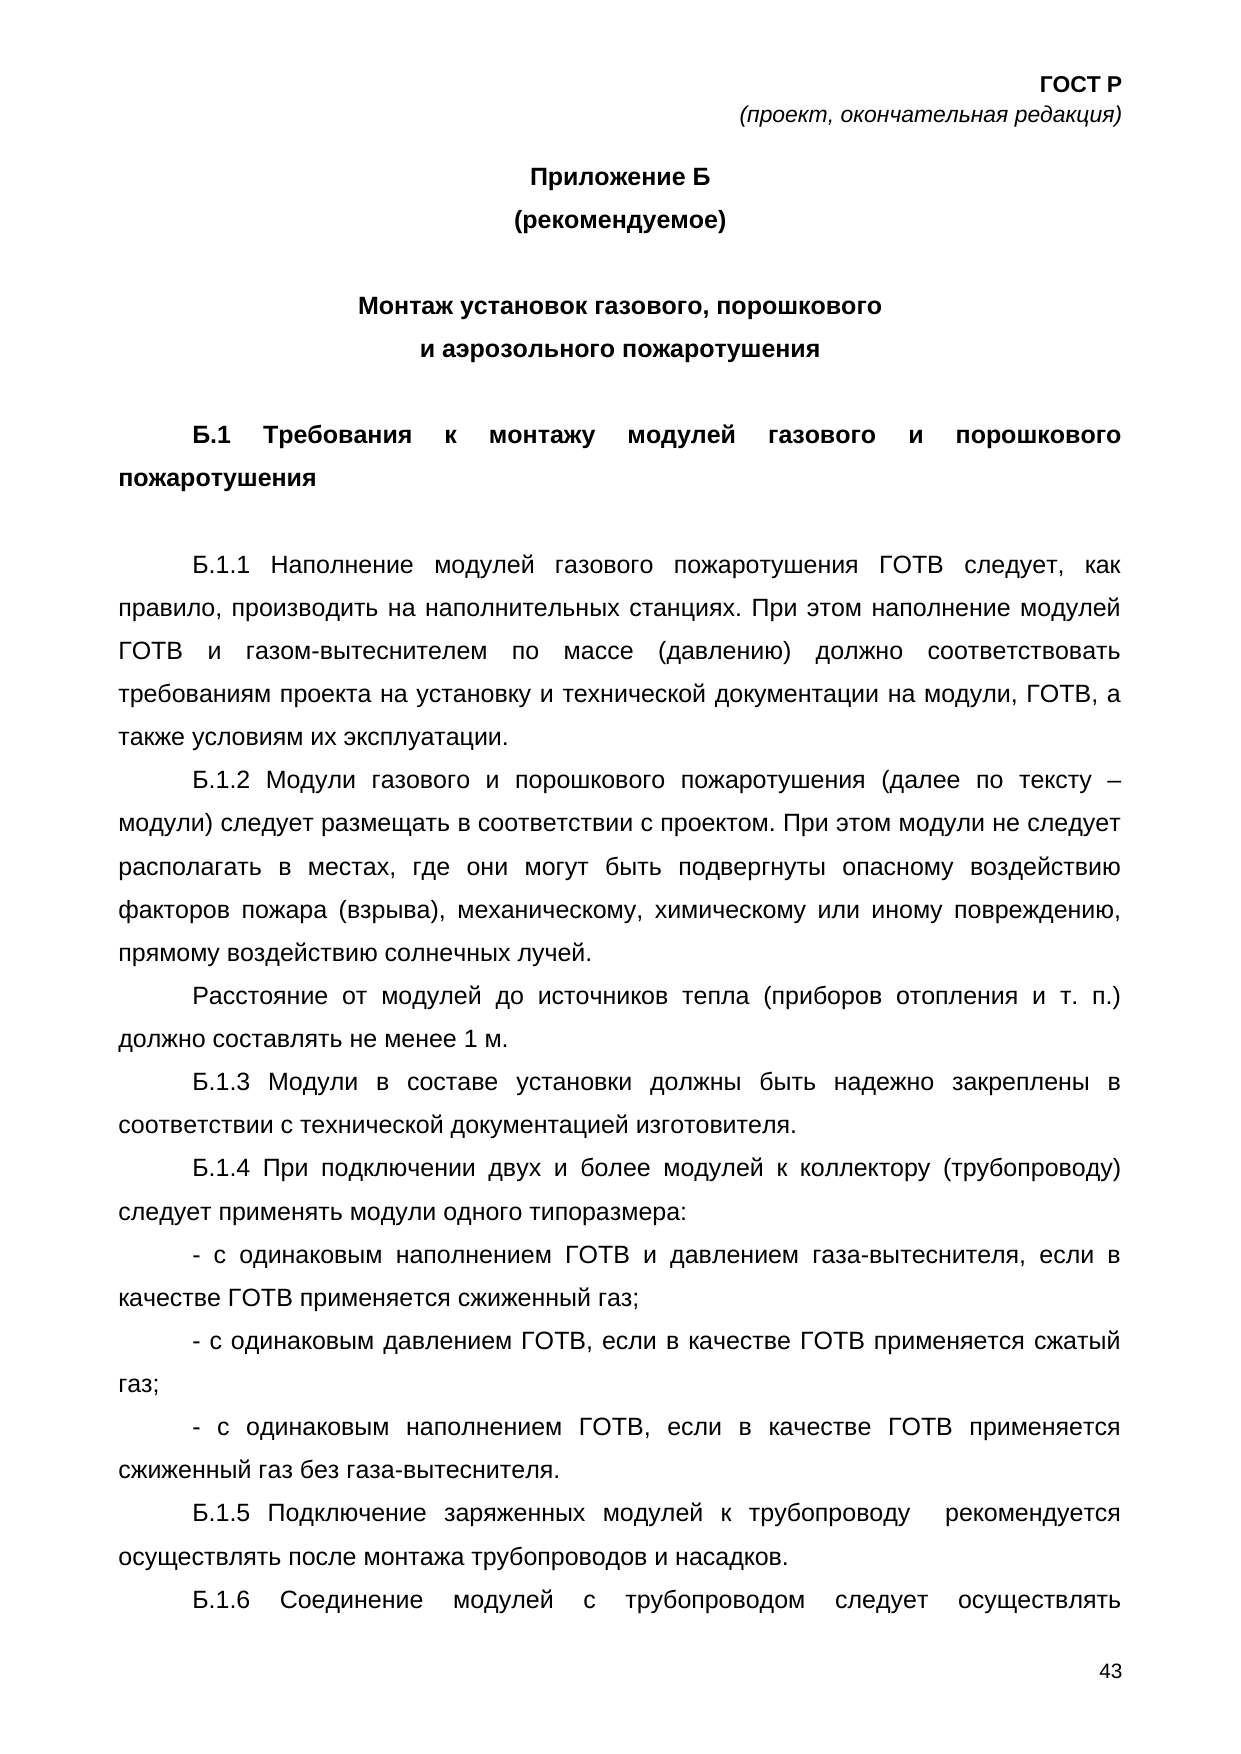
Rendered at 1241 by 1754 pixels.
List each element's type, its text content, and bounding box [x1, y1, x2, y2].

text (рекомендуемое) [118, 204, 1122, 233]
text Б.1.4 При подключении двух и более модулей к коллектору (трубопроводу) следует применять модули одного типоразмера: [118, 1153, 1122, 1225]
text Монтаж установок газового, порошкового [118, 291, 1122, 319]
text Расстояние от модулей до источников тепла (приборов отопления и т. п.) должно составлять не менее 1 м. [118, 981, 1122, 1053]
text Б.1.3 Модули в составе установки должны быть надежно закреплены в соответствии с технической документацией изготовителя. [118, 1067, 1122, 1139]
text - с одинаковым наполнением ГОТВ и давлением газа-вытеснителя, если в качестве ГОТВ применяется сжиженный газ; [118, 1239, 1122, 1311]
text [118, 1584, 1122, 1613]
text - с одинаковым наполнением ГОТВ, если в качестве ГОТВ применяется сжиженный газ без газа-вытеснителя. [118, 1412, 1122, 1484]
text Б.1 Требования к монтажу модулей газового и порошкового пожаротушения [118, 420, 1122, 492]
text - с одинаковым давлением ГОТВ, если в качестве ГОТВ применяется сжатый газ; [118, 1326, 1122, 1398]
text и аэрозольного пожаротушения [118, 334, 1122, 363]
text Б.1.2 Модули газового и порошкового пожаротушения (далее по тексту – модули) следует размещать в соответствии с проектом. При этом модули не следует располагать в местах, где они могут быть подвергнуты опасному воздействию факторов пожара (взрыва), механическому, химическому или иному повреждению, прямому воздействию солнечных лучей. [118, 765, 1122, 966]
text Б.1.1 Наполнение модулей газового пожаротушения ГОТВ следует, как правило, производить на наполнительных станциях. При этом наполнение модулей ГОТВ и газом-вытеснителем по массе (давлению) должно соответствовать требованиям проекта на установку и технической документации на модули, ГОТВ, а также условиям их эксплуатации. [118, 549, 1122, 751]
text Б.1.5 Подключение заряженных модулей к трубопроводу рекомендуется осуществлять после монтажа трубопроводов и насадков. [118, 1498, 1122, 1570]
text Приложение Б [118, 161, 1122, 190]
